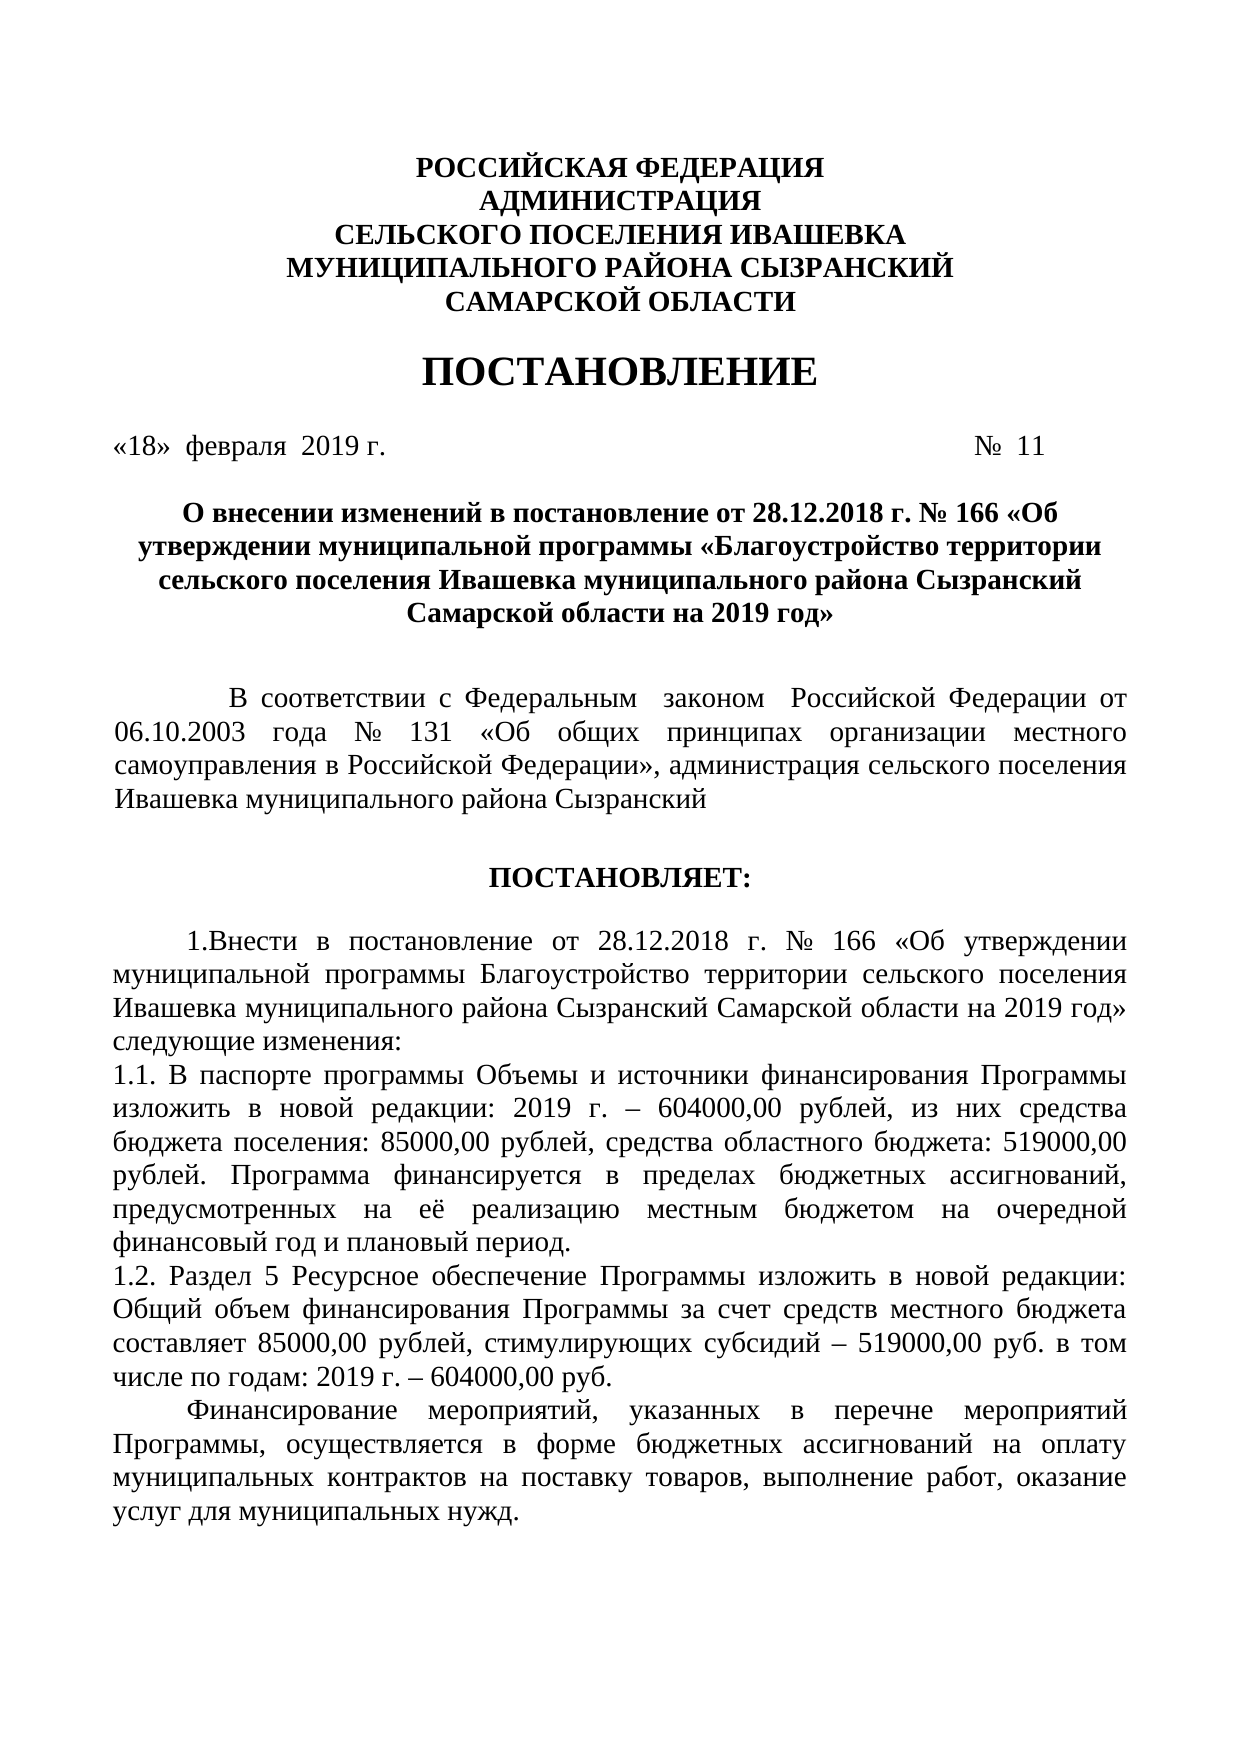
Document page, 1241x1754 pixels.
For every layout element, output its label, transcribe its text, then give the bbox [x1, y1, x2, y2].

text ПОСТАНОВЛЯЕТ: [112, 860, 1128, 894]
text АДМИНИСТРАЦИЯ [112, 183, 1128, 217]
text 1.1. В паспорте программы Объемы и источники финансирования Программы изложить в новой редакции: 2019 г. – 604000,00 рублей, из них средства бюджета поселения: 85000,00 рублей, средства областного бюджета: 519000,00 рублей. Программа финансируется в пределах бюджетных ассигнований, предусмотренных на её реализацию местным бюджетом на очередной финансовый год и плановый период. [112, 1057, 1128, 1258]
text О внесении изменений в постановление от 28.12.2018 г. № 166 «Об утверждении муниципальной программы «Благоустройство территории сельского поселения Ивашевка муниципального района Сызранский Самарской области на 2019 год» [112, 495, 1128, 629]
text РОССИЙСКАЯ ФЕДЕРАЦИЯ [112, 150, 1128, 183]
text 1.2. Раздел 5 Ресурсное обеспечение Программы изложить в новой редакции: Общий объем финансирования Программы за счет средств местного бюджета составляет 85000,00 рублей, стимулирующих субсидий – 519000,00 руб. в том числе по годам: 2019 г. – 604000,00 руб. [112, 1258, 1128, 1392]
text Финансирование мероприятий, указанных в перечне мероприятий Программы, осуществляется в форме бюджетных ассигнований на оплату муниципальных контрактов на поставку товаров, выполнение работ, оказание услуг для муниципальных нужд. [112, 1392, 1128, 1526]
text 1.Внести в постановление от 28.12.2018 г. № 166 «Об утверждении муниципальной программы Благоустройство территории сельского поселения Ивашевка муниципального района Сызранский Самарской области на 2019 год» следующие изменения: [112, 923, 1128, 1057]
text Самарской области [112, 284, 1128, 318]
text постановление [112, 346, 1128, 394]
text СЕЛЬСКОГО ПОСЕЛЕНИЯ ИВАШЕВКА [112, 217, 1128, 251]
text «18» февраля 2019 г. № 11 [112, 428, 1128, 461]
text мУНИЦИПАЛЬНОГо района СЫЗРАНСКИЙ [112, 251, 1128, 284]
list В соответствии с Федеральным законом Российской Федерации от 06.10.2003 года № 131 «Об общих принципах организации местного самоуправления в Российской Федерации», администрация сельского поселения Ивашевка муниципального района Сызранский [112, 680, 1128, 814]
